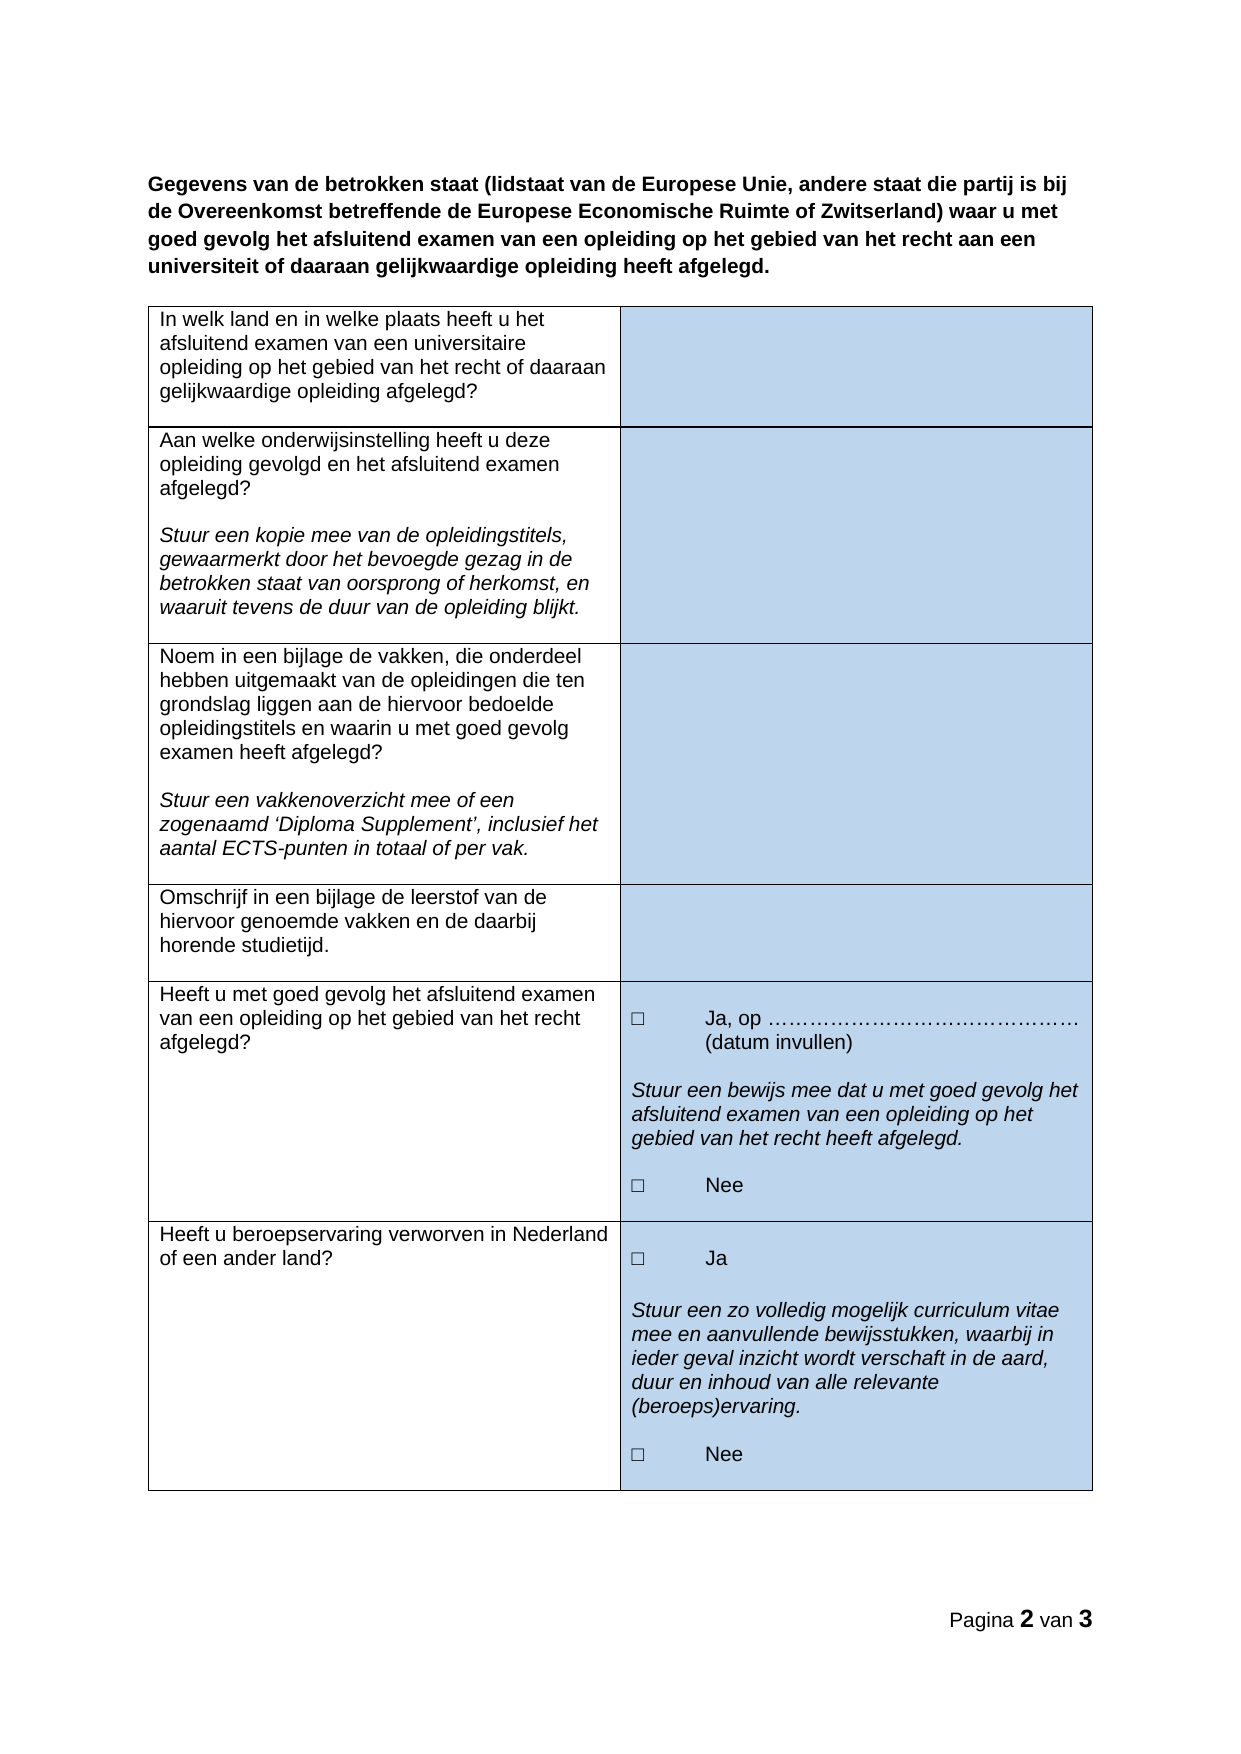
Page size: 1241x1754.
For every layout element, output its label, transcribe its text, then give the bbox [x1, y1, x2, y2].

table_cell Omschrijf in een bijlage de leerstof van de hiervoor genoemde vakken en de daarbij horende studietijd. [149, 885, 620, 981]
text de Overeenkomst betreffende de Europese Economische Ruimte of Zwitserland) waar u met [148, 199, 1093, 223]
table_cell Aan welke onderwijsinstelling heeft u deze opleiding gevolgd en het afsluitend examen afgelegd? Stuur een kopie mee van de opleidingstitels, gewaarmerkt door het bevoegde gezag in de betrokken staat van oorsprong of herkomst, en waaruit tevens de duur van de opleiding blijkt. [149, 428, 620, 643]
text universiteit of daaraan gelijkwaardige opleiding heeft afgelegd. [148, 254, 1093, 278]
table_header [621, 307, 1092, 426]
table_cell [621, 644, 1092, 884]
table_header In welk land en in welke plaats heeft u het afsluitend examen van een universitaire opleiding op het gebied van het recht of daaraan gelijkwaardige opleiding afgelegd? [149, 307, 620, 426]
table_cell □ Ja Stuur een zo volledig mogelijk curriculum vitae mee en aanvullende bewijsstukken, waarbij in ieder geval inzicht wordt verschaft in de aard, duur en inhoud van alle relevante (beroeps)ervaring. □ Nee [621, 1222, 1092, 1490]
text Gegevens van de betrokken staat (lidstaat van de Europese Unie, andere staat die partij is bij [148, 172, 1093, 196]
table_cell Noem in een bijlage de vakken, die onderdeel hebben uitgemaakt van de opleidingen die ten grondslag liggen aan de hiervoor bedoelde opleidingstitels en waarin u met goed gevolg examen heeft afgelegd? Stuur een vakkenoverzicht mee of een zogenaamd ‘Diploma Supplement’, inclusief het aantal ECTS-punten in totaal of per vak. [149, 644, 620, 884]
table_cell Heeft u met goed gevolg het afsluitend examen van een opleiding op het gebied van het recht afgelegd? [149, 982, 620, 1221]
table_cell Heeft u beroepservaring verworven in Nederland of een ander land? [149, 1222, 620, 1490]
table_cell [621, 428, 1092, 643]
table_cell □ Ja, op ……………………………………… (datum invullen) Stuur een bewijs mee dat u met goed gevolg het afsluitend examen van een opleiding op het gebied van het recht heeft afgelegd. □ Nee [621, 982, 1092, 1221]
text goed gevolg het afsluitend examen van een opleiding op het gebied van het recht aan een [148, 227, 1093, 251]
table_cell [621, 885, 1092, 981]
